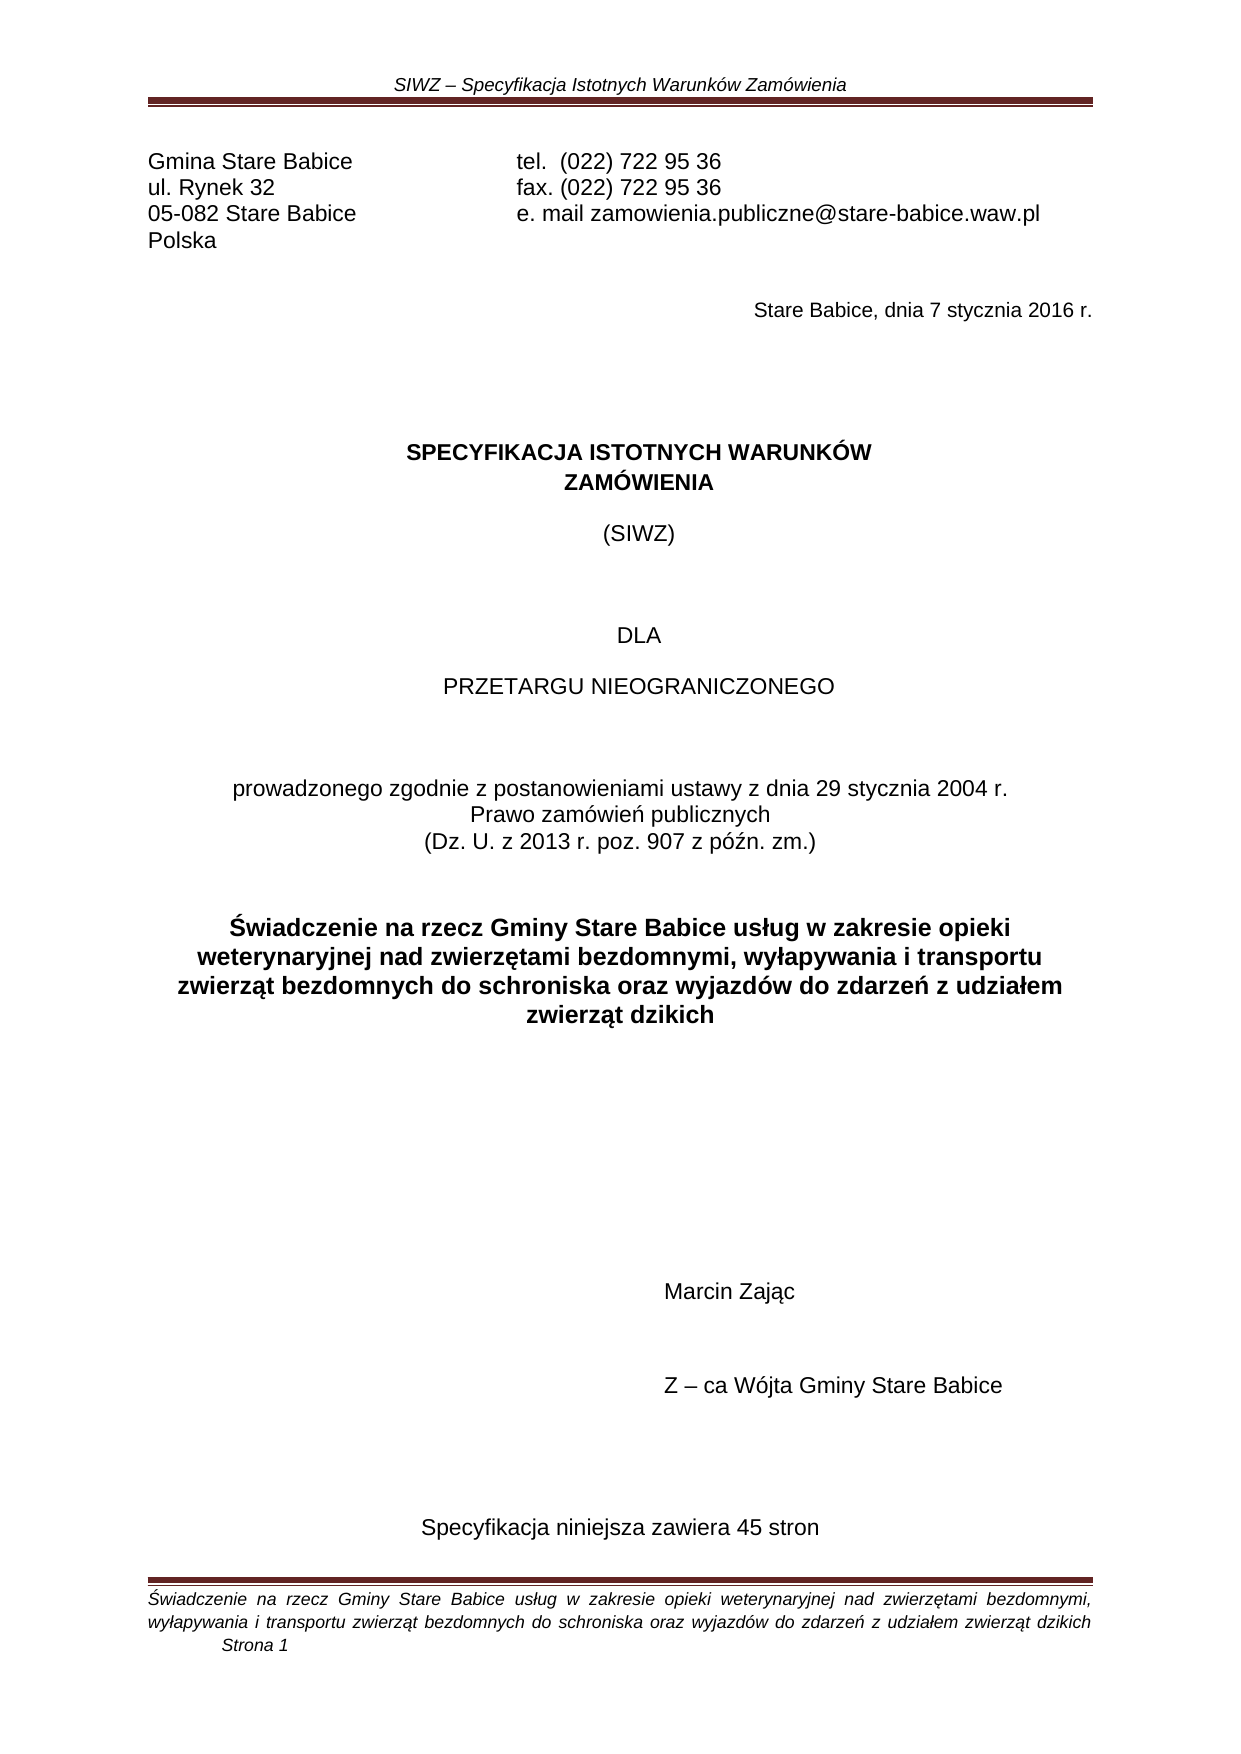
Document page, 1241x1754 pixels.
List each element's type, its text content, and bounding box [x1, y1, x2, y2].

text Prawo zamówień publicznych [148, 801, 1093, 828]
text Z – ca Wójta Gminy Stare Babice [590, 1372, 1093, 1399]
text Gmina Stare Babice tel. (022) 722 95 36 [148, 148, 1093, 174]
text prowadzonego zgodnie z postanowieniami ustawy z dnia 29 stycznia 2004 r. [148, 775, 1093, 801]
list SPECYFIKACJA ISTOTNYCH WARUNKÓW ZAMÓWIENIA [185, 438, 1093, 495]
text ul. Rynek 32 fax. (022) 722 95 36 05-082 Stare Babice e. mail zamowienia.publiczne@stare-babice.waw.pl Polska [148, 174, 1093, 253]
text (Dz. U. z 2013 r. poz. 907 z późn. zm.) [148, 828, 1093, 854]
list (SIWZ) [185, 520, 1093, 546]
text Stare Babice, dnia 7 stycznia 2016 r. [664, 298, 1093, 322]
text Marcin Zając [664, 1278, 1093, 1304]
list DLA [185, 622, 1093, 648]
list PRZETARGU NIEOGRANICZONEGO [185, 673, 1093, 699]
text Specyfikacja niniejsza zawiera 45 stron [148, 1514, 1093, 1540]
text Świadczenie na rzecz Gminy Stare Babice usług w zakresie opieki weterynaryjnej nad zwierzętami bezdomnymi, wyłapywania i transportu zwierząt bezdomnych do schroniska oraz wyjazdów do zdarzeń z udziałem zwierząt dzikich [148, 913, 1093, 1028]
